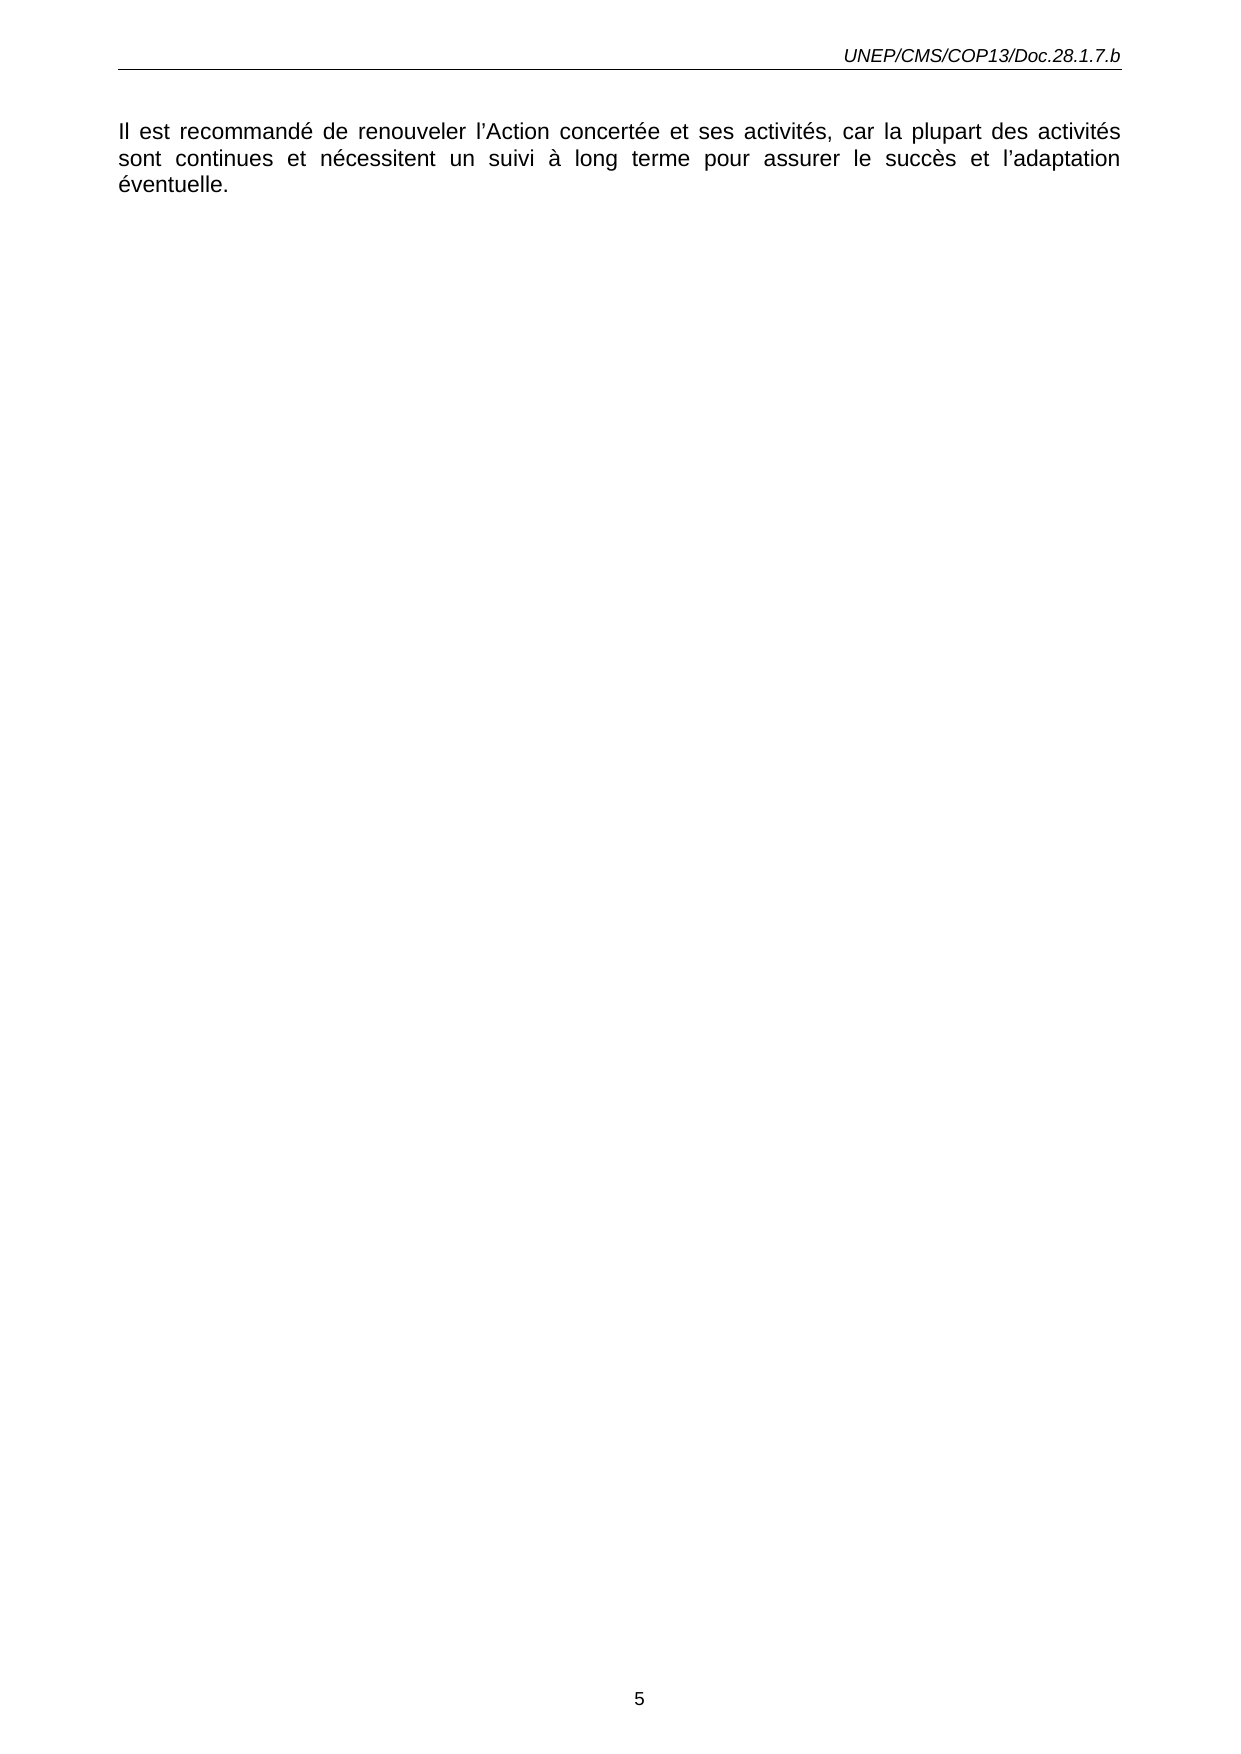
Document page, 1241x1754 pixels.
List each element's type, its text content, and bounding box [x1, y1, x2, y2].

text Il est recommandé de renouveler l’Action concertée et ses activités, car la plupart des activités sont continues et nécessitent un suivi à long terme pour assurer le succès et l’adaptation éventuelle. [118, 118, 1122, 197]
